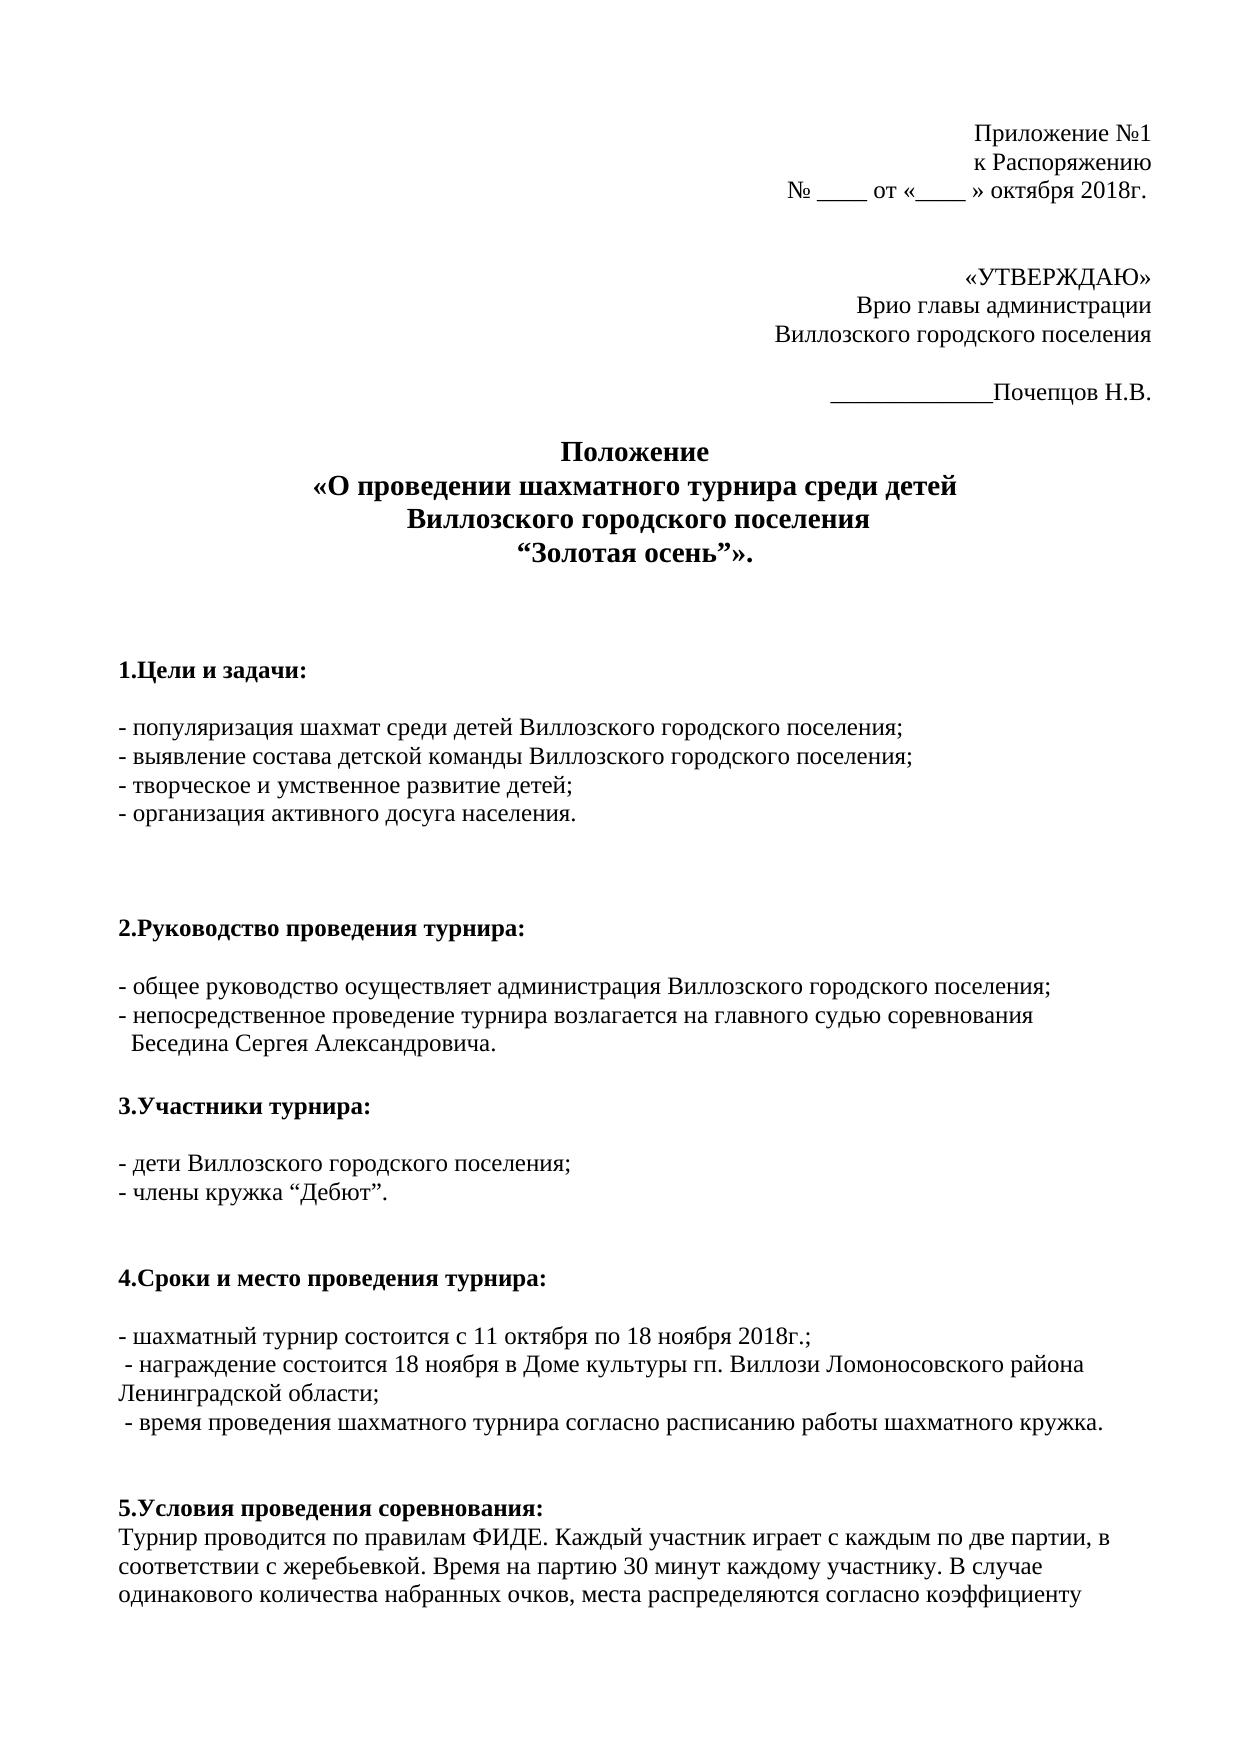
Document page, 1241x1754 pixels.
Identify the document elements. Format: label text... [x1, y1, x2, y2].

text - общее руководство осуществляет администрация Виллозского городского поселения; [118, 971, 1152, 1000]
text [118, 1522, 1152, 1608]
text Приложение №1 [156, 118, 1152, 147]
text «О проведении шахматного турнира среди детей [118, 468, 1152, 501]
text 1.Цели и задачи: [118, 655, 1152, 683]
text № ____ от «____ » октября 2018г. [156, 176, 1152, 204]
text Беседина Сергея Александровича. [118, 1028, 1152, 1057]
text Врио главы администрации Виллозского городского поселения [118, 291, 1152, 348]
text - творческое и умственное развитие детей; [118, 770, 1152, 798]
text - организация активного досуга населения. [118, 798, 1152, 827]
text 5.Условия проведения соревнования: [118, 1493, 1152, 1522]
text - шахматный турнир состоится с 11 октября по 18 ноября 2018г.; [118, 1321, 1152, 1349]
text - члены кружка “Дебют”. [118, 1177, 1152, 1206]
text - непосредственное проведение турнира возлагается на главного судью соревнования [118, 1000, 1152, 1028]
text “Золотая осень”». [118, 535, 1152, 568]
text Положение [118, 434, 1152, 468]
text «УТВЕРЖДАЮ» [118, 262, 1152, 291]
text - время проведения шахматного турнира согласно расписанию работы шахматного кружка. [118, 1407, 1152, 1436]
text 4.Сроки и место проведения турнира: [118, 1263, 1152, 1292]
text - популяризация шахмат среди детей Виллозского городского поселения; [118, 712, 1152, 741]
text _____________Почепцов Н.В. [118, 348, 1152, 406]
text - выявление состава детской команды Виллозского городского поселения; [118, 741, 1152, 770]
text Виллозского городского поселения [118, 501, 1152, 535]
text - награждение состоится 18 ноября в Доме культуры гп. Виллози Ломоносовского района Ленинградской области; [118, 1349, 1152, 1407]
text к Распоряжению [156, 147, 1152, 176]
text 2.Руководство проведения турнира: [118, 913, 1152, 942]
text - дети Виллозского городского поселения; [118, 1148, 1152, 1177]
text 3.Участники турнира: [118, 1091, 1152, 1119]
